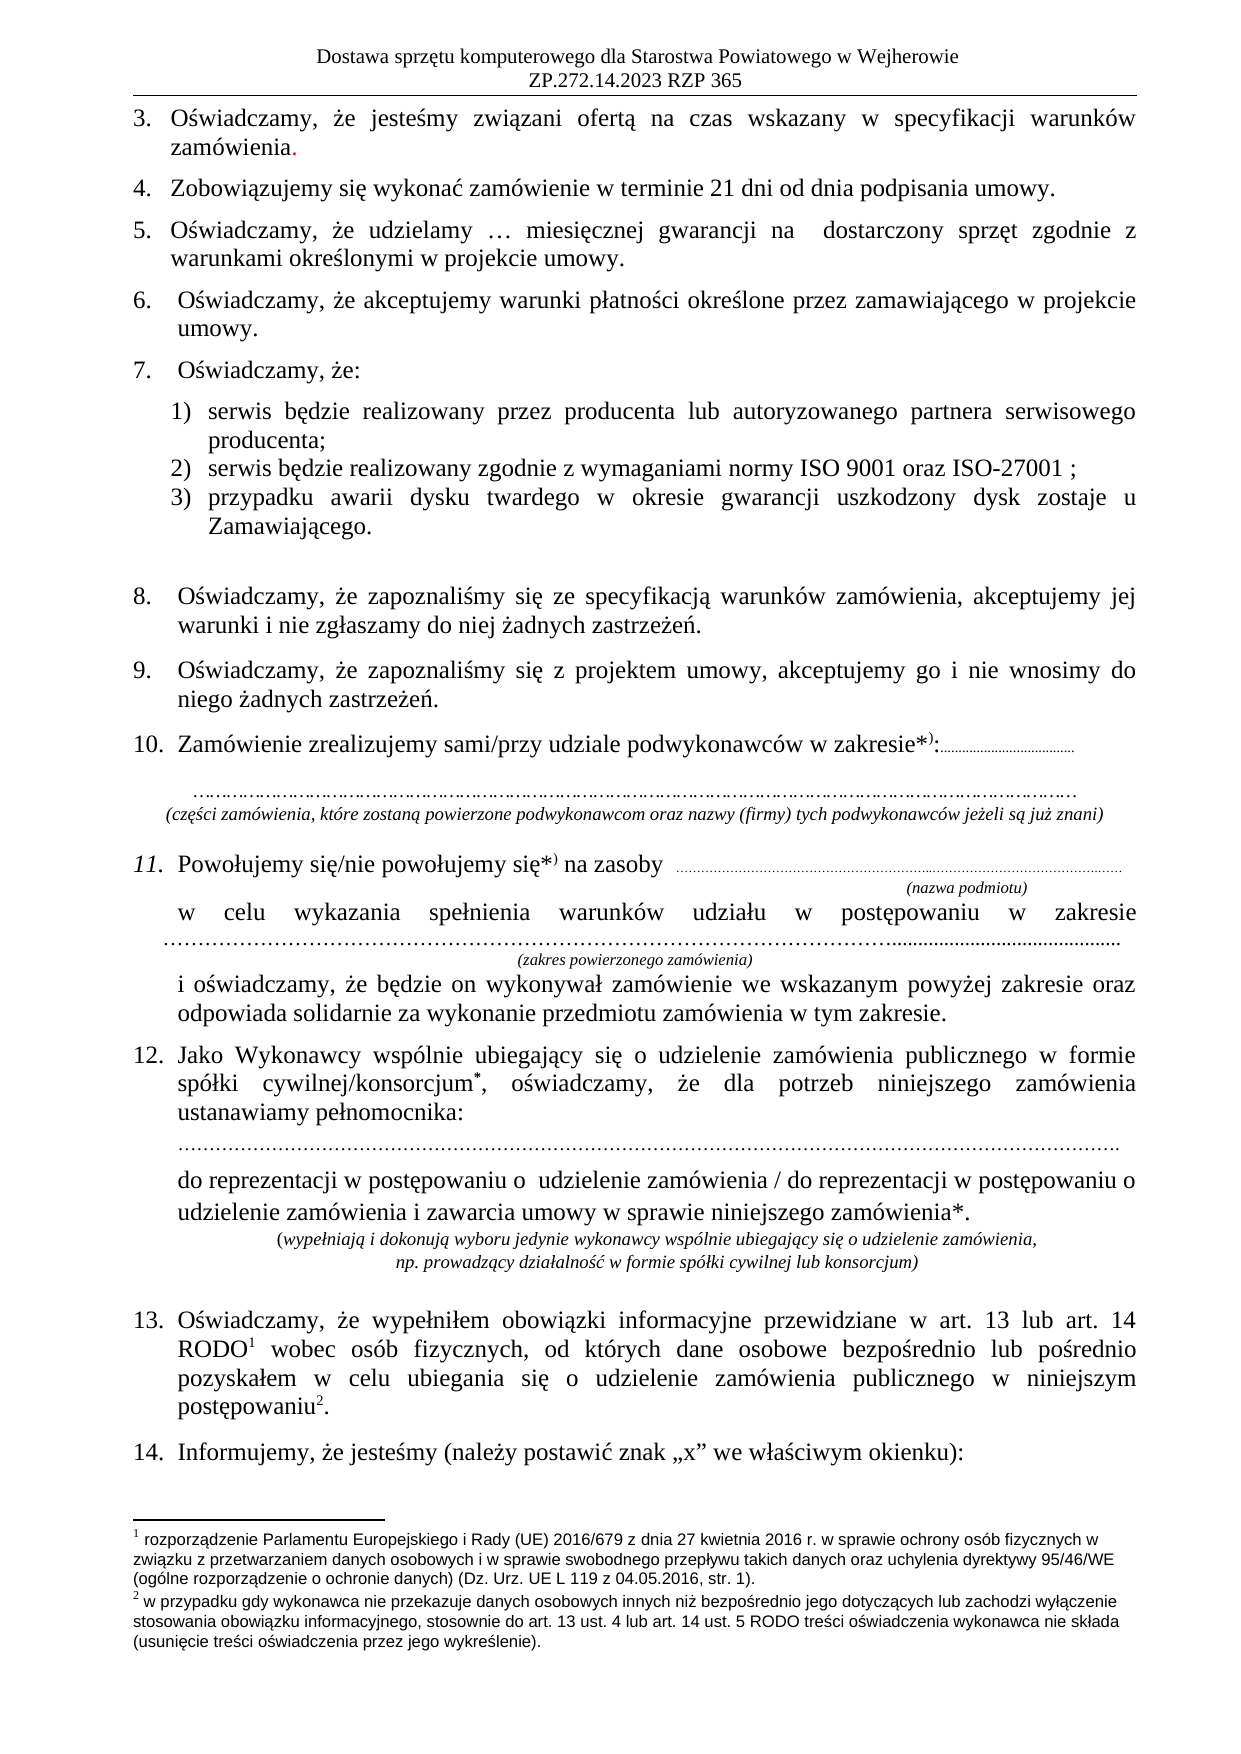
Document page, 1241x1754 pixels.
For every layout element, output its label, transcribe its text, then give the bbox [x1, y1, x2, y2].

text do reprezentacji w postępowaniu o udzielenie zamówienia / do reprezentacji w postępowaniu o udzielenie zamówienia i zawarcia umowy w sprawie niniejszego zamówienia*. [177, 1166, 1137, 1225]
list (części zamówienia, które zostaną powierzone podwykonawcom oraz nazwy (firmy) tych podwykonawców jeżeli są już znani) [133, 803, 1137, 824]
list ……………………………………………………………………………………………………………………………………. [177, 1133, 1137, 1155]
text np. prowadzący działalność w formie spółki cywilnej lub konsorcjum) [177, 1251, 1137, 1272]
list Zobowiązujemy się wykonać zamówienie w terminie 21 dni od dnia podpisania umowy. [133, 173, 1137, 202]
list przypadku awarii dysku twardego w okresie gwarancji uszkodzony dysk zostaje u Zamawiającego. [170, 482, 1137, 540]
list Powołujemy się/nie powołujemy się*) na zasoby ……………………………………………………..………………………………….…… [133, 849, 1137, 878]
list Jako Wykonawcy wspólnie ubiegający się o udzielenie zamówienia publicznego w formie spółki cywilnej/konsorcjum*, oświadczamy, że dla potrzeb niniejszego zamówienia ustanawiamy pełnomocnika: [133, 1040, 1137, 1126]
list Oświadczamy, że zapoznaliśmy się z projektem umowy, akceptujemy go i nie wnosimy do niego żadnych zastrzeżeń. [133, 655, 1137, 713]
list Oświadczamy, że akceptujemy warunki płatności określone przez zamawiającego w projekcie umowy. [133, 285, 1137, 342]
list serwis będzie realizowany przez producenta lub autoryzowanego partnera serwisowego producenta; [170, 396, 1137, 453]
text (zakres powierzonego zamówienia) [133, 950, 1137, 969]
list Oświadczamy, że wypełniłem obowiązki informacyjne przewidziane w art. 13 lub art. 14 RODO wobec osób fizycznych, od których dane osobowe bezpośrednio lub pośrednio pozyskałem w celu ubiegania się o udzielenie zamówienia publicznego w niniejszym postępowaniu. [133, 1305, 1137, 1420]
list …………………………………………………………………………………………………………………………………………… [133, 780, 1137, 801]
text (wypełniają i dokonują wyboru jedynie wykonawcy wspólnie ubiegający się o udzielenie zamówienia, [177, 1228, 1137, 1249]
list Oświadczamy, że udzielamy … miesięcznej gwarancji na dostarczony sprzęt zgodnie z warunkami określonymi w projekcie umowy. [133, 215, 1137, 272]
list Informujemy, że jesteśmy (należy postawić znak „x” we właściwym okienku): [133, 1437, 1137, 1466]
text i oświadczamy, że będzie on wykonywał zamówienie we wskazanym powyżej zakresie oraz odpowiada solidarnie za wykonanie przedmiotu zamówienia w tym zakresie. [177, 969, 1137, 1027]
list Zamówienie zrealizujemy sami/przy udziale podwykonawców w zakresie*):..................................... [133, 729, 1137, 758]
list Oświadczamy, że jesteśmy związani ofertą na czas wskazany w specyfikacji warunków zamówienia. [133, 103, 1137, 161]
text w celu wykazania spełnienia warunków udziału w postępowaniu w zakresie ……………………………………………………………………………………………............................................ [133, 897, 1137, 950]
list serwis będzie realizowany zgodnie z wymaganiami normy ISO 9001 oraz ISO-27001 ; [170, 453, 1137, 482]
list Oświadczamy, że: [133, 355, 1137, 383]
list Oświadczamy, że zapoznaliśmy się ze specyfikacją warunków zamówienia, akceptujemy jej warunki i nie zgłaszamy do niej żadnych zastrzeżeń. [133, 581, 1137, 638]
text (nazwa podmiotu) [133, 878, 1137, 897]
